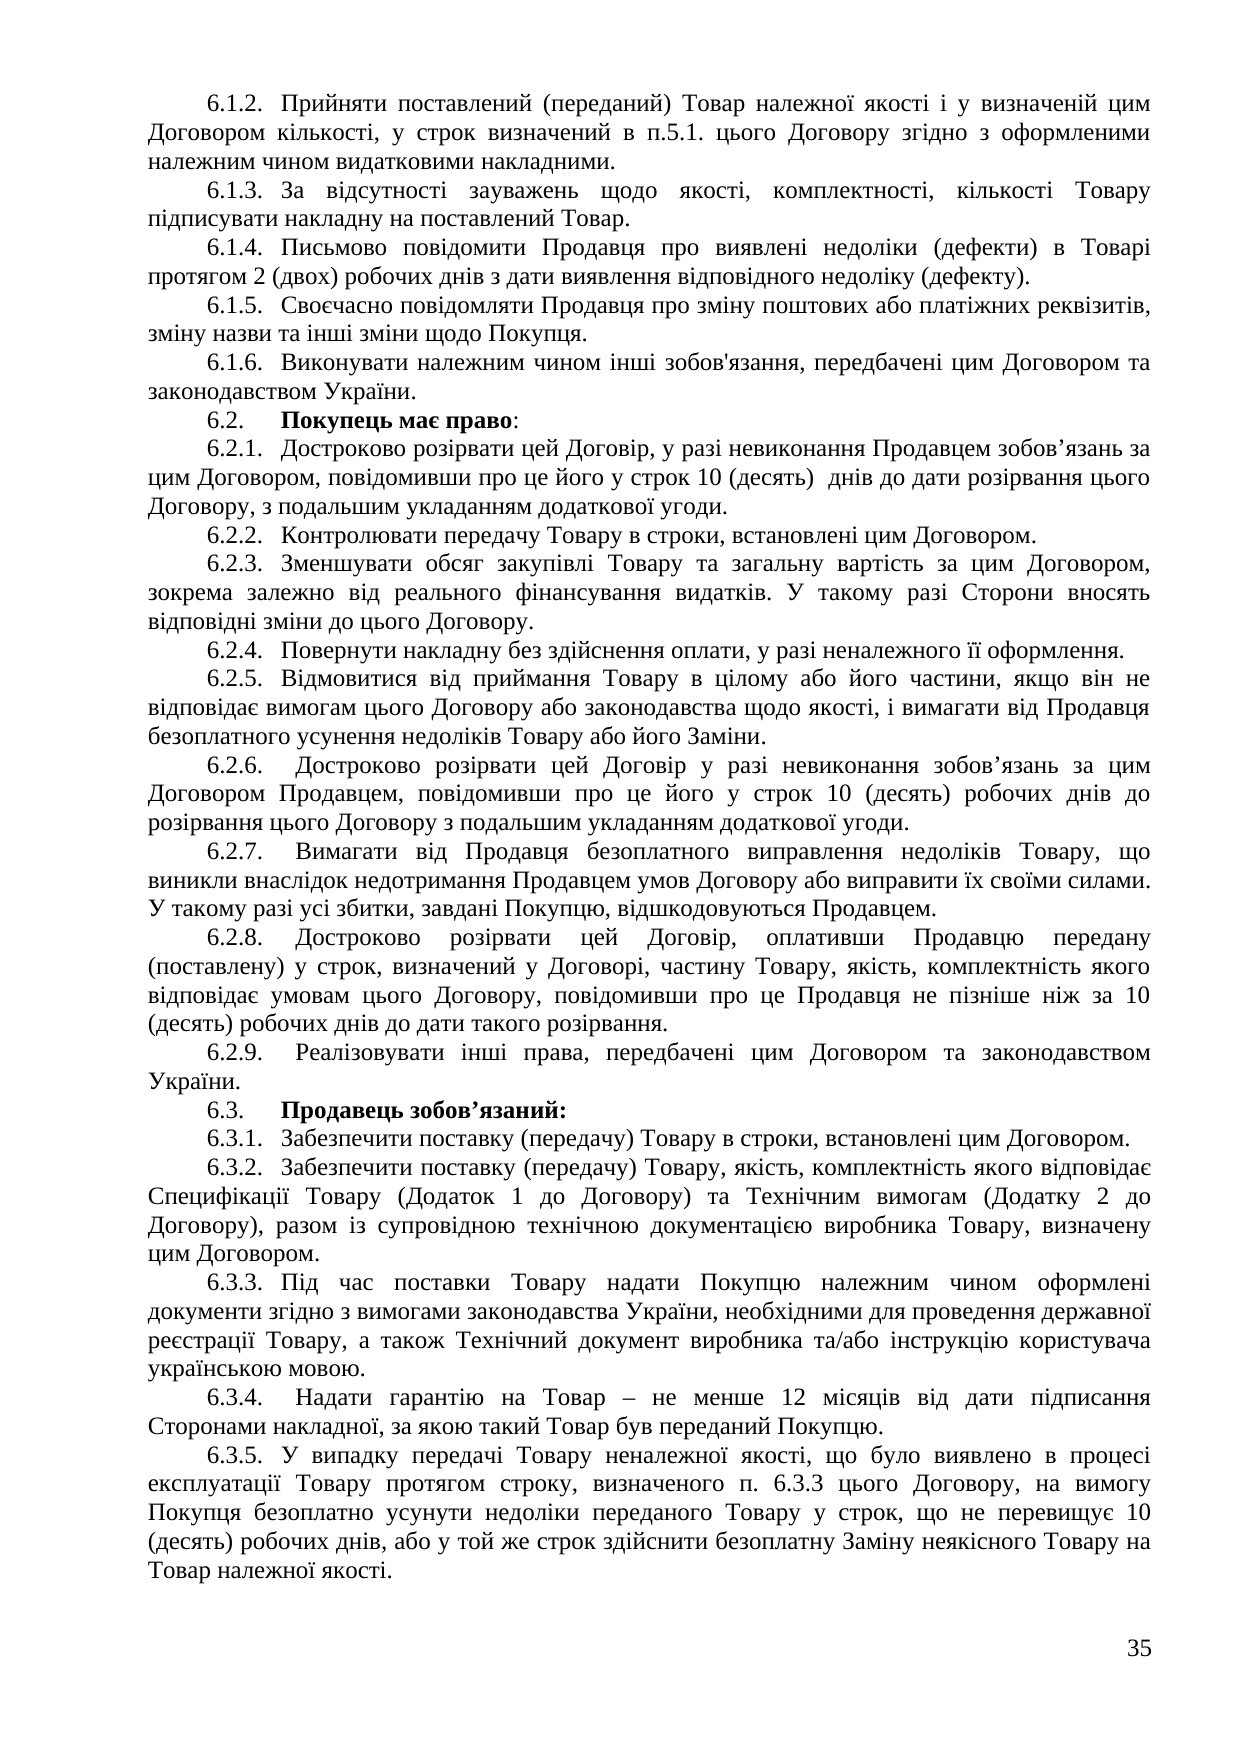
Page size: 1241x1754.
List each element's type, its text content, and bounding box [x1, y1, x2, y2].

list Повернути накладну без здійснення оплати, у разі неналежного її оформлення. [148, 635, 1152, 663]
list Забезпечити поставку (передачу) Товару, якість, комплектність якого відповідає Специфікації Товару (Додаток 1 до Договору) та Технічним вимогам (Додатку 2 до Договору), разом із супровідною технічною документацією виробника Товару, визначену цим Договором. [148, 1152, 1152, 1267]
list У випадку передачі Товару неналежної якості, що було виявлено в процесі експлуатації Товару протягом строку, визначеного п. 6.3.3 цього Договору, на вимогу Покупця безоплатно усунути недоліки переданого Товару у строк, що не перевищує 10 (десять) робочих днів, або у той же строк здійснити безоплатну Заміну неякісного Товару на Товар належної якості. [148, 1440, 1152, 1583]
list Забезпечити поставку (передачу) Товару в строки, встановлені цим Договором. [148, 1123, 1152, 1152]
list Виконувати належним чином інші зобов'язання, передбачені цим Договором та законодавством України. [148, 347, 1152, 405]
list Письмово повідомити Продавця про виявлені недоліки (дефекти) в Товарі протягом 2 (двох) робочих днів з дати виявлення відповідного недоліку (дефекту). [148, 232, 1152, 290]
list Вимагати від Продавця безоплатного виправлення недоліків Товару, що виникли внаслідок недотримання Продавцем умов Договору або виправити їх своїми силами. У такому разі усі збитки, завдані Покупцю, відшкодовуються Продавцем. [148, 836, 1152, 922]
list Покупець має право: [148, 405, 1152, 433]
list Продавець зобов’язаний: [148, 1095, 1152, 1123]
list Достроково розірвати цей Договір, у разі невиконання Продавцем зобов’язань за цим Договором, повідомивши про це його у строк 10 (десять) днів до дати розірвання цього Договору, з подальшим укладанням додаткової угоди. [148, 433, 1152, 520]
list Прийняти поставлений (переданий) Товар належної якості і у визначеній цим Договором кількості, у строк визначений в п.5.1. цього Договору згідно з оформленими належним чином видатковими накладними. [148, 88, 1152, 175]
list Відмовитися від приймання Товару в цілому або його частини, якщо він не відповідає вимогам цього Договору або законодавства щодо якості, і вимагати від Продавця безоплатного усунення недоліків Товару або його Заміни. [148, 663, 1152, 750]
list Контролювати передачу Товару в строки, встановлені цим Договором. [148, 520, 1152, 548]
list Достроково розірвати цей Договір у разі невиконання зобов’язань за цим Договором Продавцем, повідомивши про це його у строк 10 (десять) робочих днів до розірвання цього Договору з подальшим укладанням додаткової угоди. [148, 750, 1152, 836]
list Реалізовувати інші права, передбачені цим Договором та законодавством України. [148, 1037, 1152, 1095]
list За відсутності зауважень щодо якості, комплектності, кількості Товару підписувати накладну на поставлений Товар. [148, 175, 1152, 232]
list Достроково розірвати цей Договір, оплативши Продавцю передану (поставлену) у строк, визначений у Договорі, частину Товару, якість, комплектність якого відповідає умовам цього Договору, повідомивши про це Продавця не пізніше ніж за 10 (десять) робочих днів до дати такого розірвання. [148, 922, 1152, 1037]
list Надати гарантію на Товар – не менше 12 місяців від дати підписання Сторонами накладної, за якою такий Товар був переданий Покупцю. [148, 1382, 1152, 1440]
list Зменшувати обсяг закупівлі Товару та загальну вартість за цим Договором, зокрема залежно від реального фінансування видатків. У такому разі Сторони вносять відповідні зміни до цього Договору. [148, 548, 1152, 635]
list Своєчасно повідомляти Продавця про зміну поштових або платіжних реквізитів, зміну назви та інші зміни щодо Покупця. [148, 290, 1152, 347]
list Під час поставки Товару надати Покупцю належним чином оформлені документи згідно з вимогами законодавства України, необхідними для проведення державної реєстрації Товару, а також Технічний документ виробника та/або інструкцію користувача українською мовою. [148, 1267, 1152, 1382]
